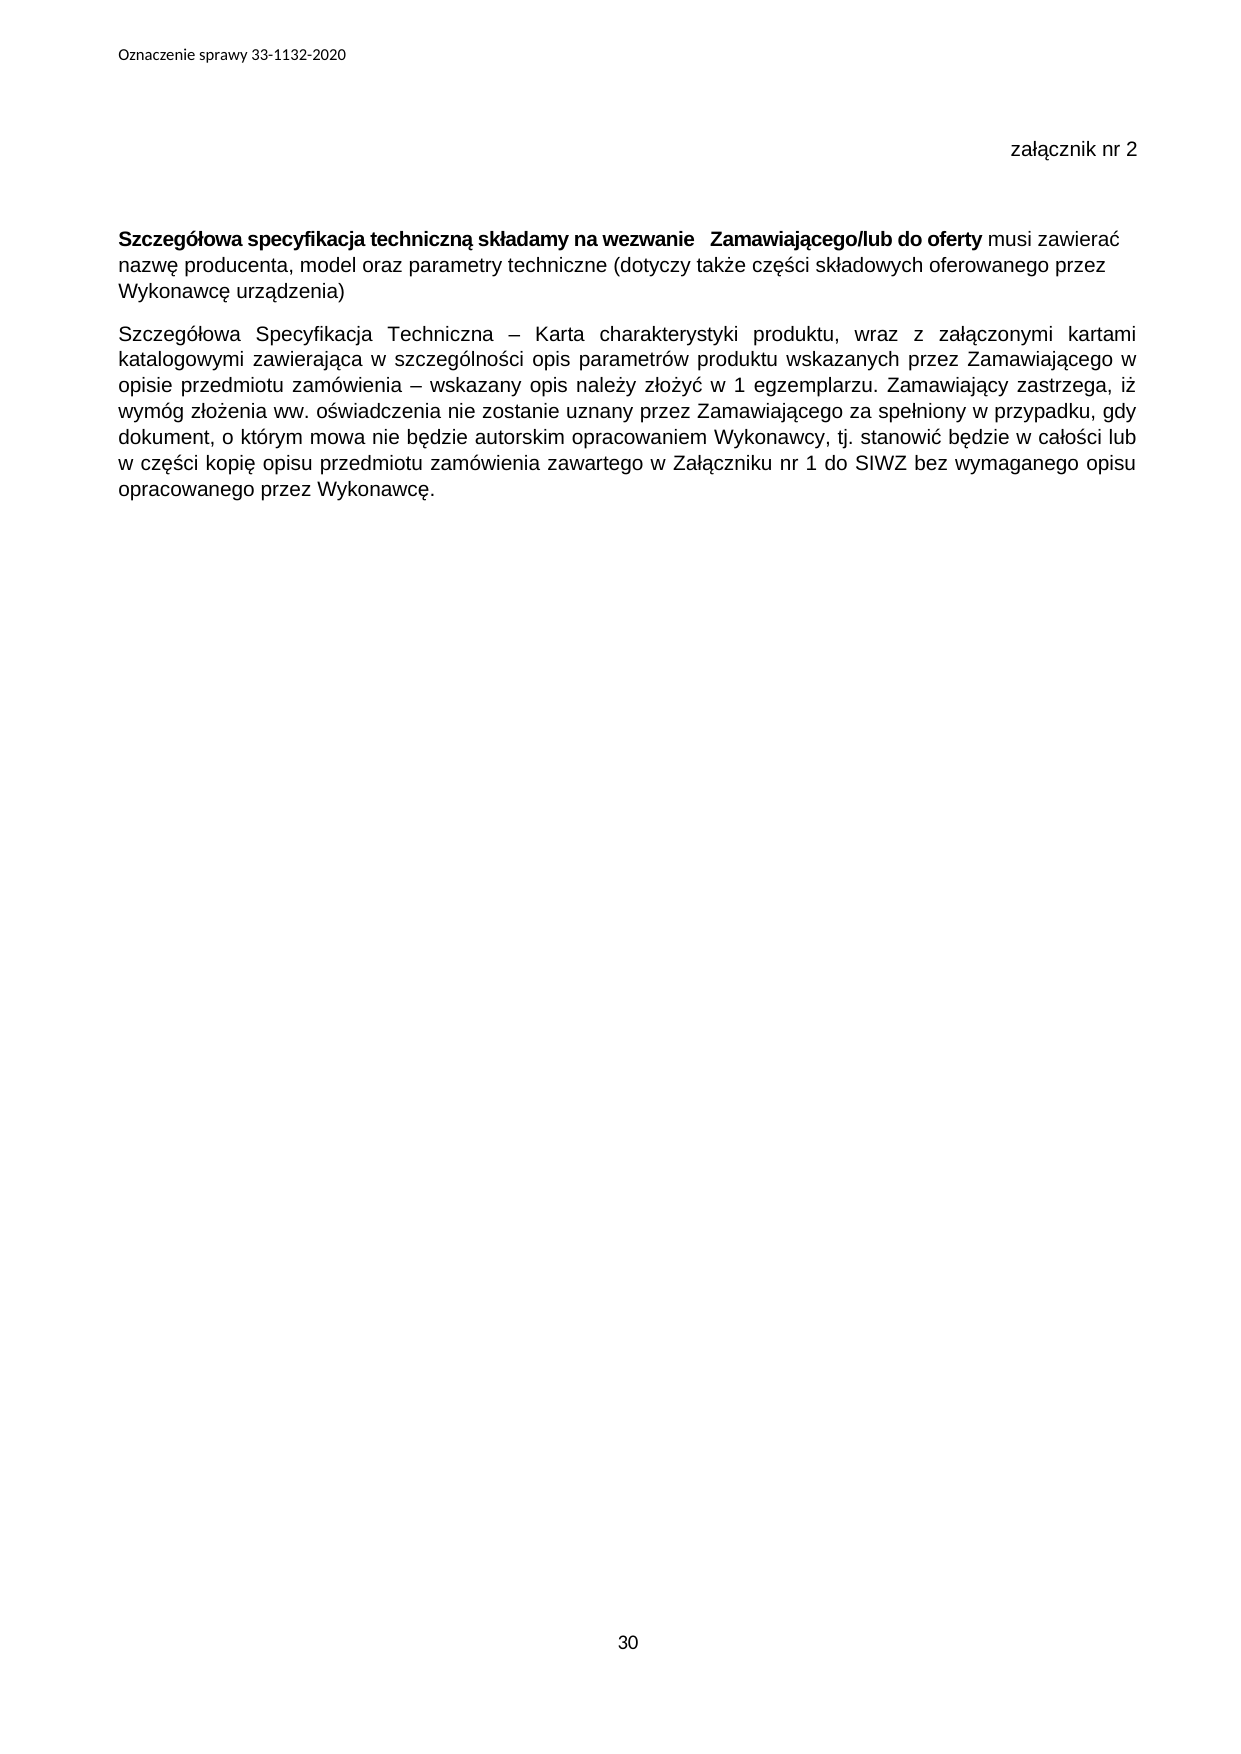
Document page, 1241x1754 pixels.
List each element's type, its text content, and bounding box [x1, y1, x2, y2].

text Szczegółowa specyfikacja techniczną składamy na wezwanie Zamawiającego/lub do oferty musi zawierać nazwę producenta, model oraz parametry techniczne (dotyczy także części składowych oferowanego przez Wykonawcę urządzenia) [118, 227, 1138, 303]
text załącznik nr 2 [118, 137, 1138, 161]
text Szczegółowa Specyfikacja Techniczna – Karta charakterystyki produktu, wraz z załączonymi kartami katalogowymi zawierająca w szczególności opis parametrów produktu wskazanych przez Zamawiającego w opisie przedmiotu zamówienia – wskazany opis należy złożyć w 1 egzemplarzu. Zamawiający zastrzega, iż wymóg złożenia ww. oświadczenia nie zostanie uznany przez Zamawiającego za spełniony w przypadku, gdy dokument, o którym mowa nie będzie autorskim opracowaniem Wykonawcy, tj. stanowić będzie w całości lub w części kopię opisu przedmiotu zamówienia zawartego w Załączniku nr 1 do SIWZ bez wymaganego opisu opracowanego przez Wykonawcę. [118, 321, 1138, 500]
